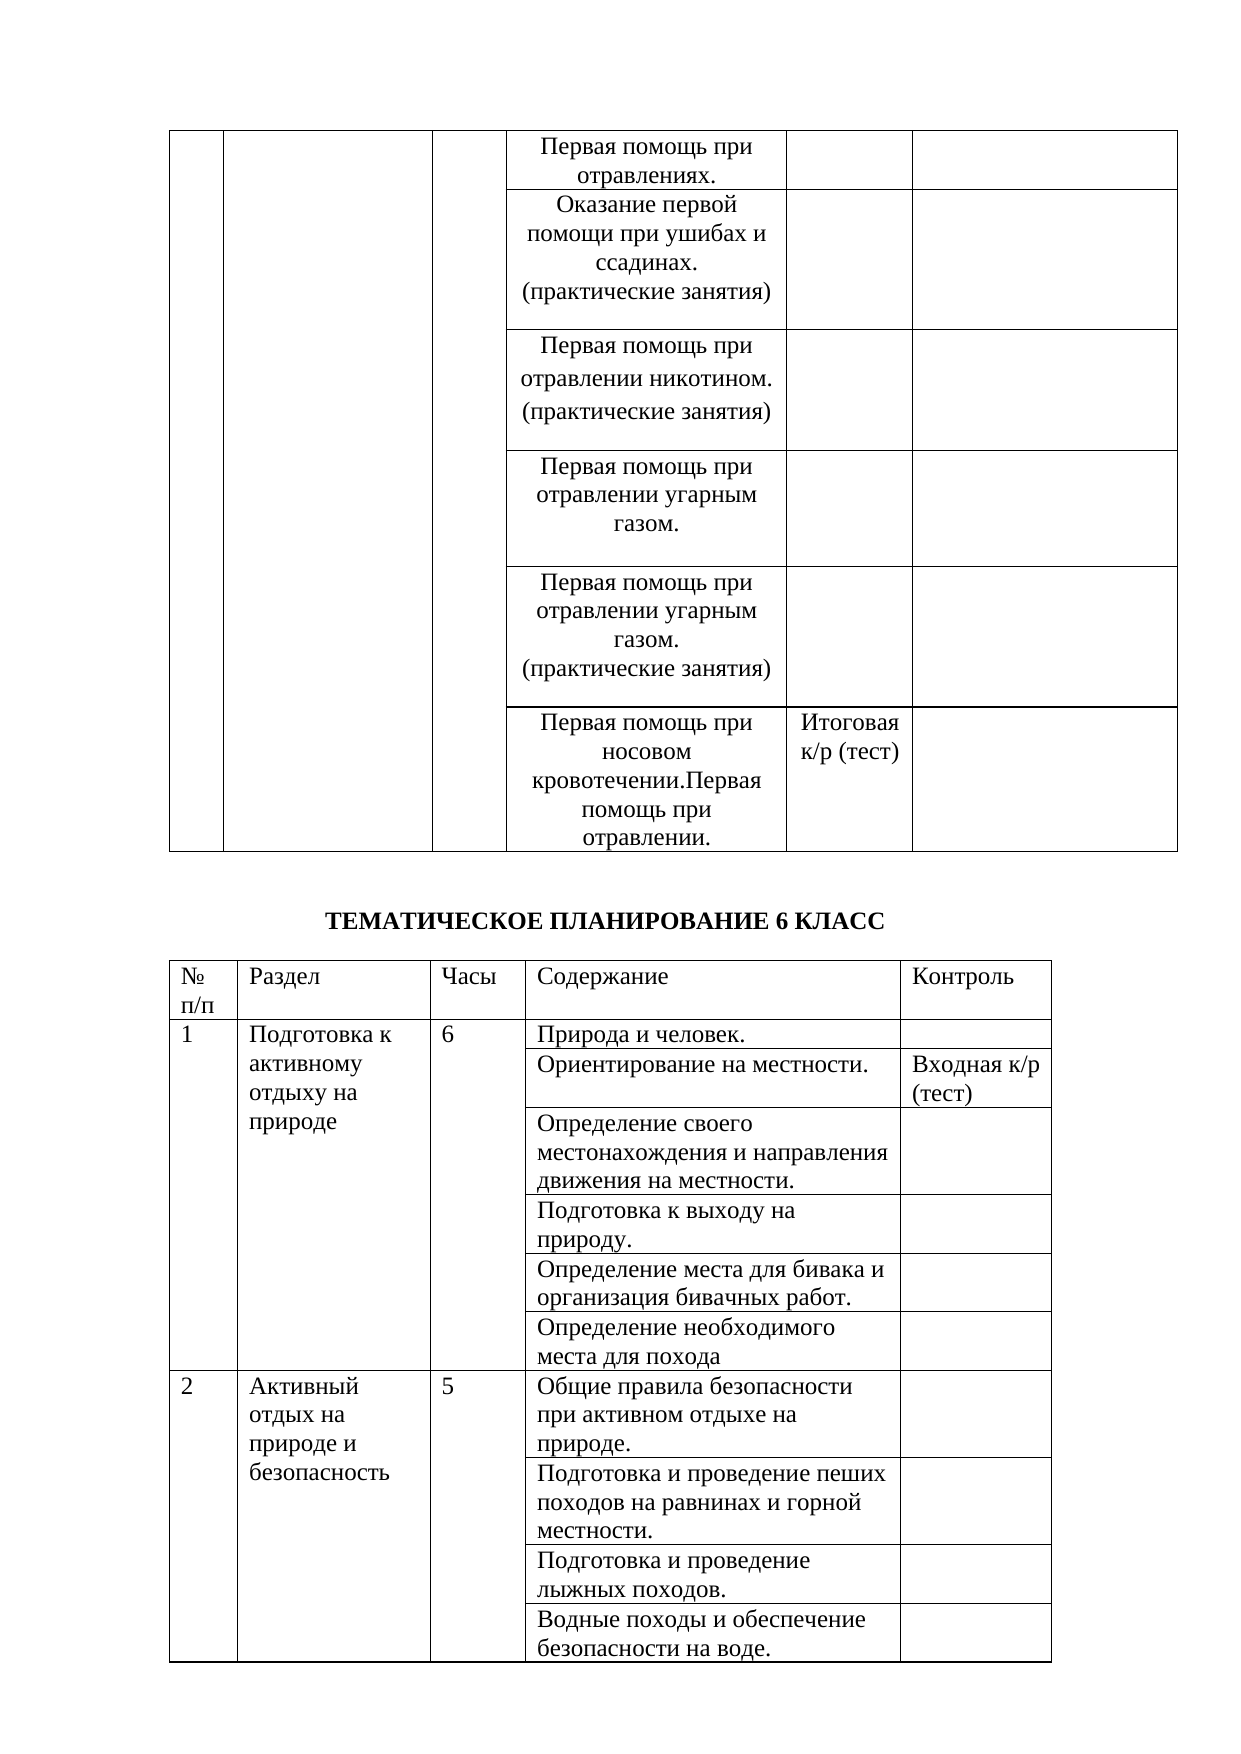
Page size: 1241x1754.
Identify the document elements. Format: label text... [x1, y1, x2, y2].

table_cell Подготовка к активному отдыху на природе [238, 1020, 430, 1370]
table_cell Ориентирование на местности. [526, 1049, 900, 1107]
table_cell [901, 1458, 1051, 1544]
table_cell 5 [431, 1371, 525, 1661]
table_cell Подготовка к выходу на природу. [526, 1195, 900, 1253]
table_cell Подготовка и проведение пеших походов на равнинах и горной местности. [526, 1458, 900, 1544]
table_cell [913, 190, 1177, 329]
table_cell Общие правила безопасности при активном отдыхе на природе. [526, 1371, 900, 1457]
table_cell Подготовка и проведение лыжных походов. [526, 1545, 900, 1603]
table_cell [913, 451, 1177, 566]
text ТЕМАТИЧЕСКОЕ ПЛАНИРОВАНИЕ 6 КЛАСС [44, 906, 1166, 935]
table_cell [901, 1195, 1051, 1253]
table_cell Первая помощь при носовом кровотечении.Первая помощь при отравлении. [507, 708, 786, 851]
table_cell [787, 451, 912, 566]
table_cell Первая помощь при отравлениях. [507, 131, 786, 188]
table_cell [901, 1371, 1051, 1457]
table_cell [901, 1604, 1051, 1661]
table_cell [913, 708, 1177, 851]
table_cell Первая помощь при отравлении угарным газом. (практические занятия) [507, 567, 786, 706]
table_cell Природа и человек. [526, 1020, 900, 1048]
table_cell Первая помощь при отравлении угарным газом. [507, 451, 786, 566]
table_cell [787, 567, 912, 706]
table_cell [787, 330, 912, 450]
table_cell [913, 330, 1177, 450]
table_cell 6 [431, 1020, 525, 1370]
table_cell [901, 1312, 1051, 1370]
table_cell Первая помощь при отравлении никотином.(практические занятия) [507, 330, 786, 450]
table_cell [901, 1254, 1051, 1311]
table_cell [913, 131, 1177, 188]
table_cell Входная к/р (тест) [901, 1049, 1051, 1107]
table_header Раздел [238, 961, 430, 1018]
table_cell [913, 567, 1177, 706]
table_header № п/п [170, 961, 237, 1018]
table_header Содержание [526, 961, 900, 1018]
table_cell Активный отдых на природе и безопасность [238, 1371, 430, 1661]
table_cell [901, 1020, 1051, 1048]
table_cell [901, 1545, 1051, 1603]
table_cell Определение места для бивака и организация бивачных работ. [526, 1254, 900, 1311]
table_cell Определение необходимого места для похода [526, 1312, 900, 1370]
table_header Часы [431, 961, 525, 1018]
table_header Контроль [901, 961, 1051, 1018]
table_cell [901, 1108, 1051, 1194]
table_cell Водные походы и обеспечение безопасности на воде. [526, 1604, 900, 1661]
table_cell Итоговая к/р (тест) [787, 708, 912, 851]
table_cell [787, 131, 912, 188]
table_cell 1 [170, 1020, 237, 1370]
table_cell Оказание первой помощи при ушибах и ссадинах. (практические занятия) [507, 190, 786, 329]
table_cell Определение своего местонахождения и направления движения на местности. [526, 1108, 900, 1194]
table_cell 2 [170, 1371, 237, 1661]
table_cell [787, 190, 912, 329]
